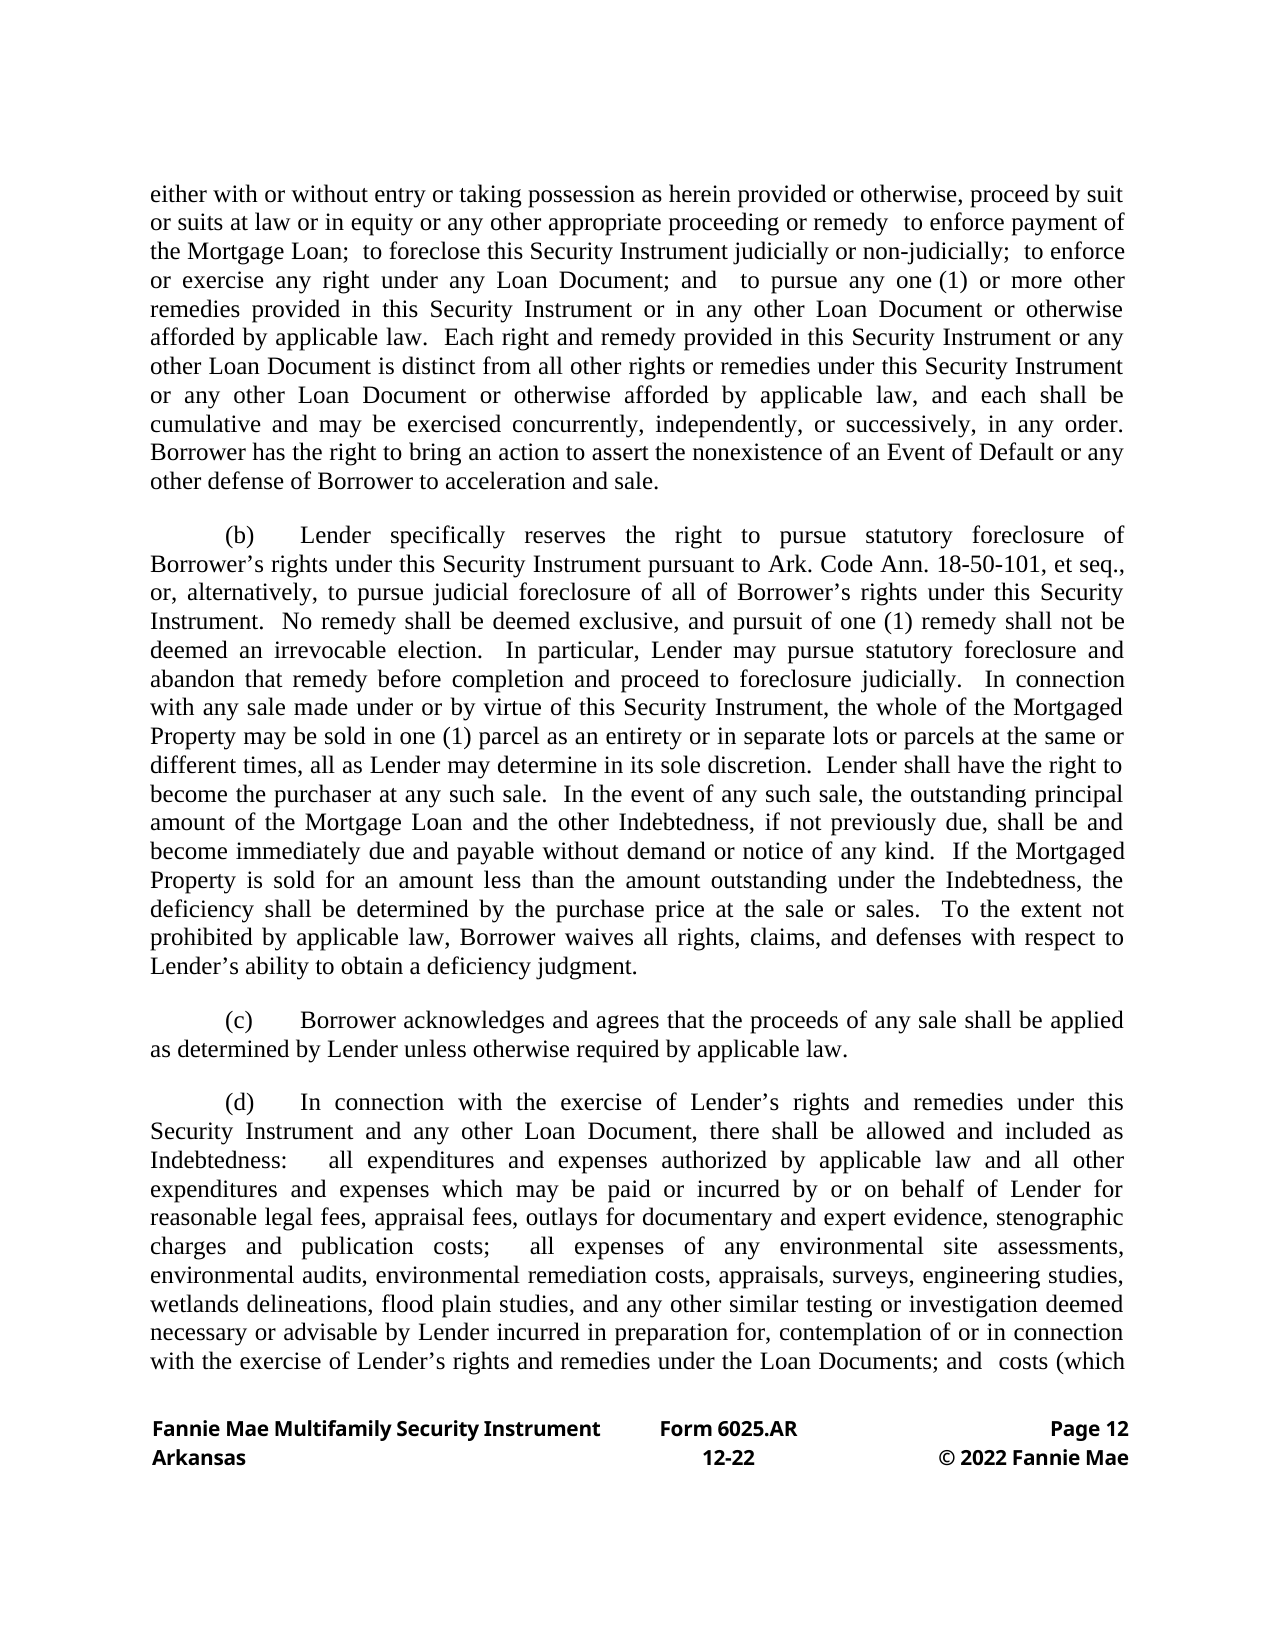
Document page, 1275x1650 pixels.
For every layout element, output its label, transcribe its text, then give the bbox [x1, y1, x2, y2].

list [150, 1087, 1125, 1375]
list Borrower acknowledges and agrees that the proceeds of any sale shall be applied as determined by Lender unless otherwise required by applicable law. [150, 1005, 1125, 1062]
list Lender specifically reserves the right to pursue statutory foreclosure of Borrower’s rights under this Security Instrument pursuant to Ark. Code Ann. 18-50-101, et seq., or, alternatively, to pursue judicial foreclosure of all of Borrower’s rights under this Security Instrument. No remedy shall be deemed exclusive, and pursuit of one (1) remedy shall not be deemed an irrevocable election. In particular, Lender may pursue statutory foreclosure and abandon that remedy before completion and proceed to foreclosure judicially. In connection with any sale made under or by virtue of this Security Instrument, the whole of the Mortgaged Property may be sold in one (1) parcel as an entirety or in separate lots or parcels at the same or different times, all as Lender may determine in its sole discretion. Lender shall have the right to become the purchaser at any such sale. In the event of any such sale, the outstanding principal amount of the Mortgage Loan and the other Indebtedness, if not previously due, shall be and become immediately due and payable without demand or notice of any kind. If the Mortgaged Property is sold for an amount less than the amount outstanding under the Indebtedness, the deficiency shall be determined by the purchase price at the sale or sales. To the extent not prohibited by applicable law, Borrower waives all rights, claims, and defenses with respect to Lender’s ability to obtain a deficiency judgment. [150, 520, 1125, 980]
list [150, 179, 1125, 495]
